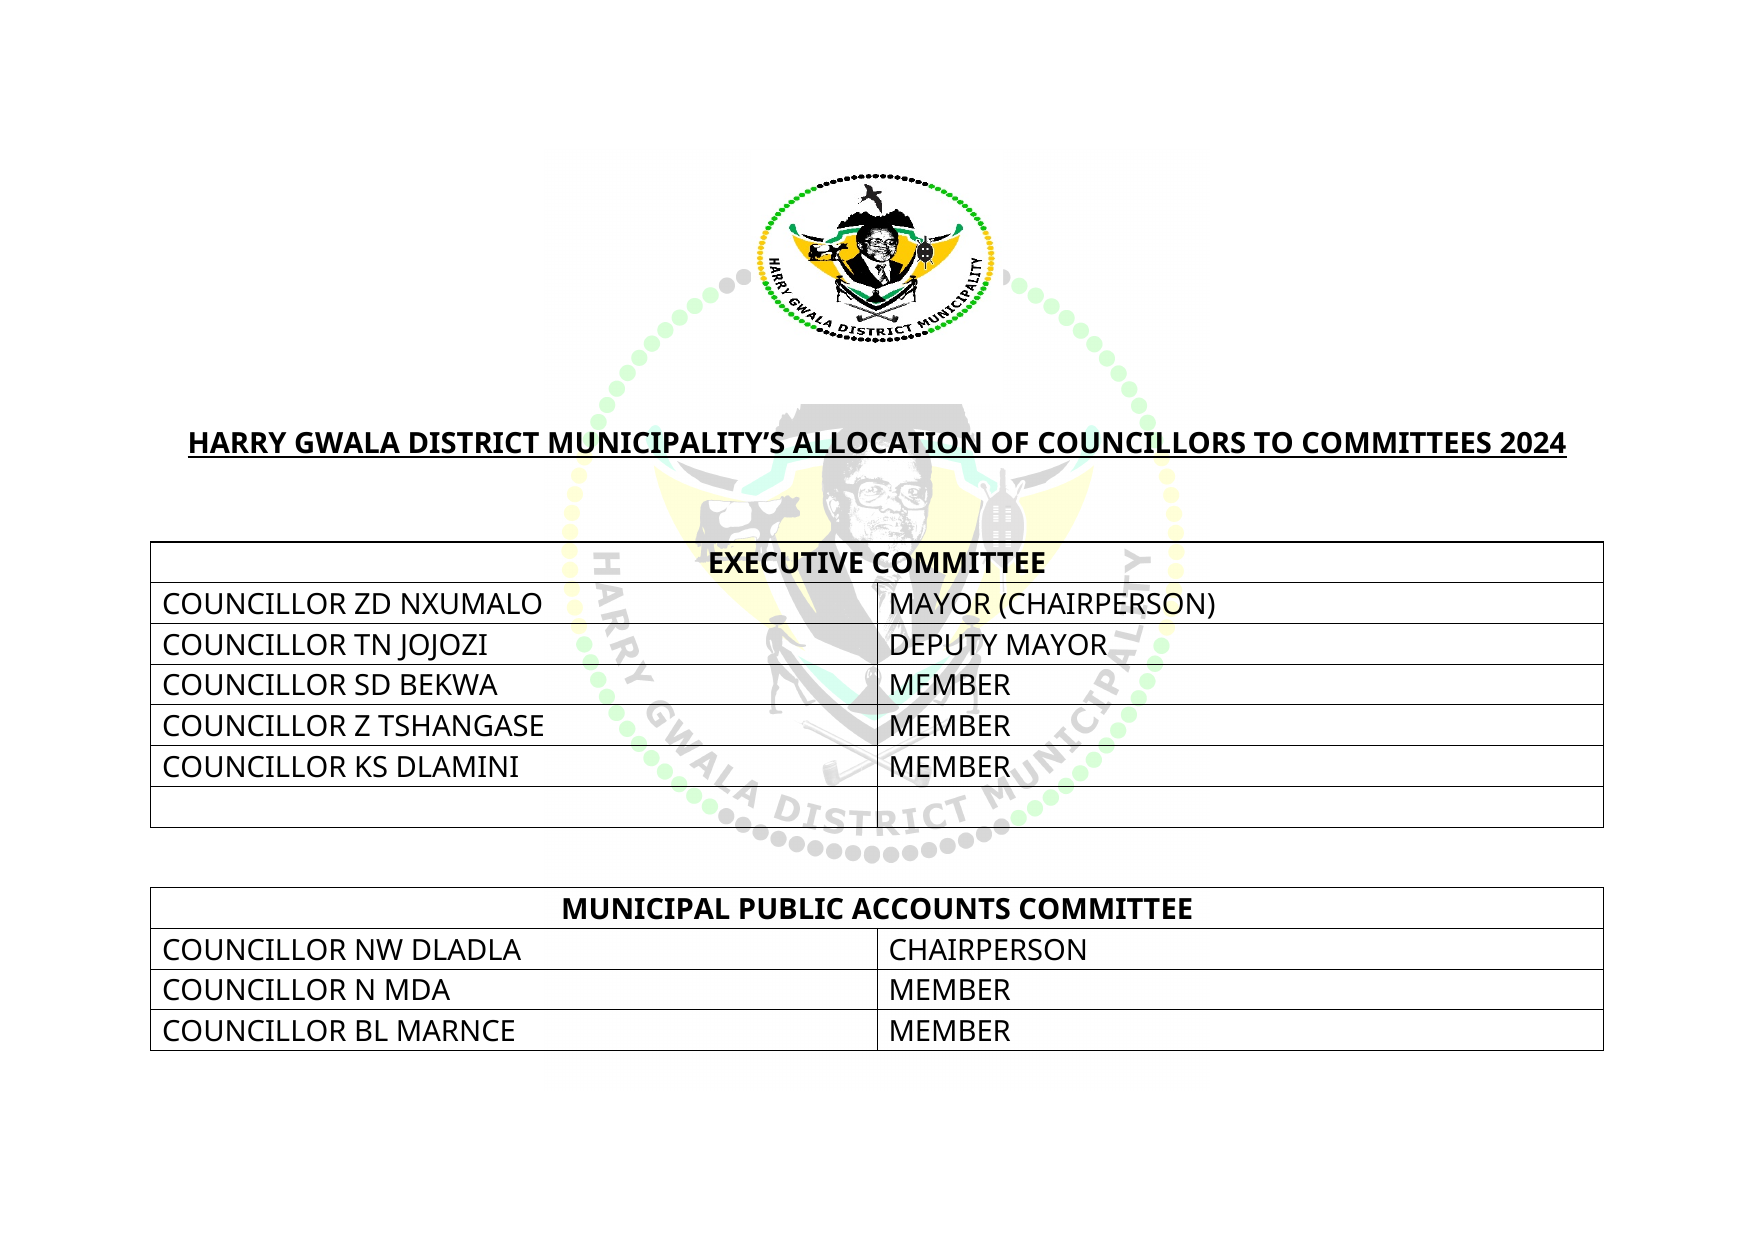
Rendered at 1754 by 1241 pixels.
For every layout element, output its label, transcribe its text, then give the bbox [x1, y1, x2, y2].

text HARRY GWALA DISTRICT MUNICIPALITY’S ALLOCATION OF COUNCILLORS TO COMMITTEES 2024 [150, 422, 1604, 462]
table_cell MAYOR (CHAIRPERSON) [878, 583, 1603, 623]
table_cell MEMBER [878, 1010, 1603, 1050]
table_header MUNICIPAL PUBLIC ACCOUNTS COMMITTEE [151, 888, 1603, 928]
table_cell MEMBER [878, 705, 1603, 745]
table_cell COUNCILLOR KS DLAMINI [151, 746, 877, 786]
table_cell COUNCILLOR Z TSHANGASE [151, 705, 877, 745]
table_cell MEMBER [878, 970, 1603, 1009]
table_cell CHAIRPERSON [878, 929, 1603, 968]
table_cell MEMBER [878, 746, 1603, 786]
table_header EXECUTIVE COMMITTEE [151, 543, 1603, 582]
table_cell COUNCILLOR TN JOJOZI [151, 624, 877, 664]
table_cell COUNCILLOR NW DLADLA [151, 929, 877, 968]
table_cell COUNCILLOR BL MARNCE [151, 1010, 877, 1050]
table_cell COUNCILLOR ZD NXUMALO [151, 583, 877, 623]
table_cell [878, 787, 1603, 827]
picture [751, 150, 1004, 404]
table_cell COUNCILLOR SD BEKWA [151, 665, 877, 704]
table_cell [151, 787, 877, 827]
table_cell DEPUTY MAYOR [878, 624, 1603, 664]
table_cell MEMBER [878, 665, 1603, 704]
table_cell COUNCILLOR N MDA [151, 970, 877, 1009]
